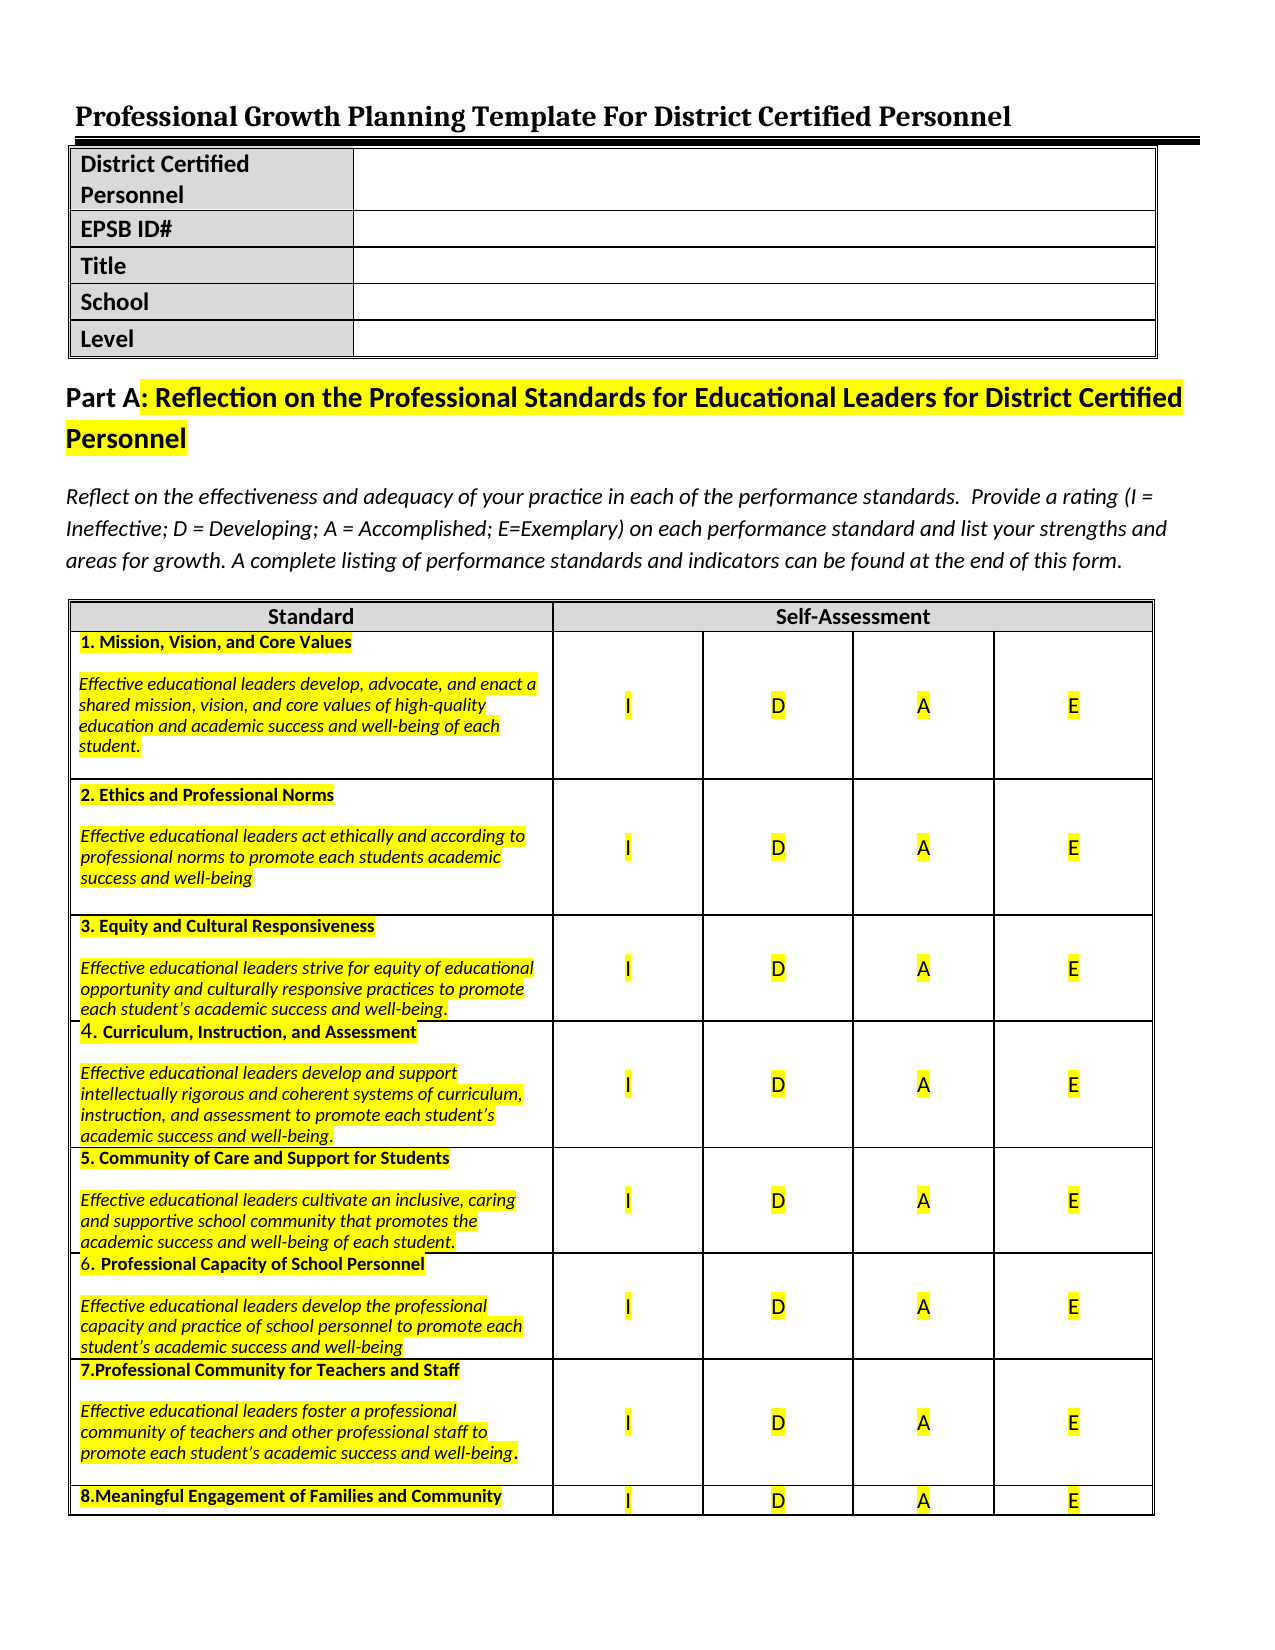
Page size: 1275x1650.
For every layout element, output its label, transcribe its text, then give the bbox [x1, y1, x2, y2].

table_cell Title [71, 248, 353, 283]
table_cell [354, 284, 1155, 319]
table_cell A [854, 780, 993, 914]
table_cell A [930, 1486, 993, 1514]
table_cell [354, 321, 1155, 356]
table_cell A [854, 1022, 993, 1146]
table_cell I [554, 632, 702, 778]
table_cell 7.Professional Community for Teachers and Staff Effective educational leaders foster a professional community of teachers and other professional staff to promote each student’s academic success and well-being. [71, 1360, 552, 1484]
table_cell E [995, 1486, 1068, 1514]
table_cell D [704, 632, 852, 778]
table_cell 2. Ethics and Professional Norms Effective educational leaders act ethically and according to professional norms to promote each students academic success and well-being [71, 780, 552, 914]
table_cell E [995, 632, 1152, 778]
table_cell [354, 248, 1155, 283]
table_cell School [71, 284, 353, 319]
table_cell 6. Professional Capacity of School Personnel Effective educational leaders develop the professional capacity and practice of school personnel to promote each student’s academic success and well-being [71, 1254, 552, 1358]
table_cell D [704, 780, 852, 914]
table_cell E [1079, 1486, 1152, 1514]
table_header Standard [71, 603, 552, 631]
table_cell E [995, 1022, 1152, 1146]
table_cell A [854, 1254, 993, 1358]
table_cell D [704, 1486, 771, 1514]
table_cell I [554, 916, 702, 1020]
table_cell 1. Mission, Vision, and Core Values Effective educational leaders develop, advocate, and enact a shared mission, vision, and core values of high-quality education and academic success and well-being of each student. [71, 632, 552, 778]
table_header District Certified Personnel [71, 149, 353, 209]
table_cell D [704, 1022, 852, 1146]
table_cell D [704, 1148, 852, 1252]
table_cell 5. Community of Care and Support for Students Effective educational leaders cultivate an inclusive, caring and supportive school community that promotes the academic success and well-being of each student. [71, 1148, 552, 1252]
table_cell E [995, 916, 1152, 1020]
table_cell E [995, 780, 1152, 914]
table_cell D [785, 1486, 852, 1514]
table_cell D [704, 1360, 852, 1484]
table_cell I [554, 1360, 702, 1484]
table_cell Level [71, 321, 353, 356]
table_cell E [995, 1360, 1152, 1484]
table_cell A [854, 1360, 993, 1484]
table_cell I [631, 1486, 702, 1514]
text Part A: Reflection on the Professional Standards for Educational Leaders for District Certified Personnel [66, 379, 1200, 456]
table_header [354, 149, 1155, 209]
table_cell E [995, 1254, 1152, 1358]
text Professional Growth Planning Template For District Certified Personnel [75, 100, 1200, 136]
table_cell I [554, 1148, 702, 1252]
table_cell A [854, 916, 993, 1020]
table_header Self-Assessment [554, 603, 1152, 631]
table_cell I [554, 1254, 702, 1358]
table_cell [71, 1486, 552, 1514]
text Reflect on the effectiveness and adequacy of your practice in each of the performance standards. Provide a rating (I = Ineffective; D = Developing; A = Accomplished; E=Exemplary) on each performance standard and list your strengths and areas for growth. A complete listing of performance standards and indicators can be found at the end of this form. [66, 482, 1200, 574]
table_cell A [854, 1486, 917, 1514]
table_cell D [704, 916, 852, 1020]
table_cell A [854, 1148, 993, 1252]
table_cell D [704, 1254, 852, 1358]
table_cell E [995, 1148, 1152, 1252]
table_cell [354, 211, 1155, 246]
table_cell A [854, 632, 993, 778]
table_cell EPSB ID# [71, 211, 353, 246]
table_cell 3. Equity and Cultural Responsiveness Effective educational leaders strive for equity of educational opportunity and culturally responsive practices to promote each student’s academic success and well-being. [71, 916, 552, 1020]
table_cell I [554, 1022, 702, 1146]
table_cell 4. Curriculum, Instruction, and Assessment Effective educational leaders develop and support intellectually rigorous and coherent systems of curriculum, instruction, and assessment to promote each student’s academic success and well-being. [71, 1022, 552, 1146]
table_cell I [554, 780, 702, 914]
table_cell I [554, 1486, 625, 1514]
